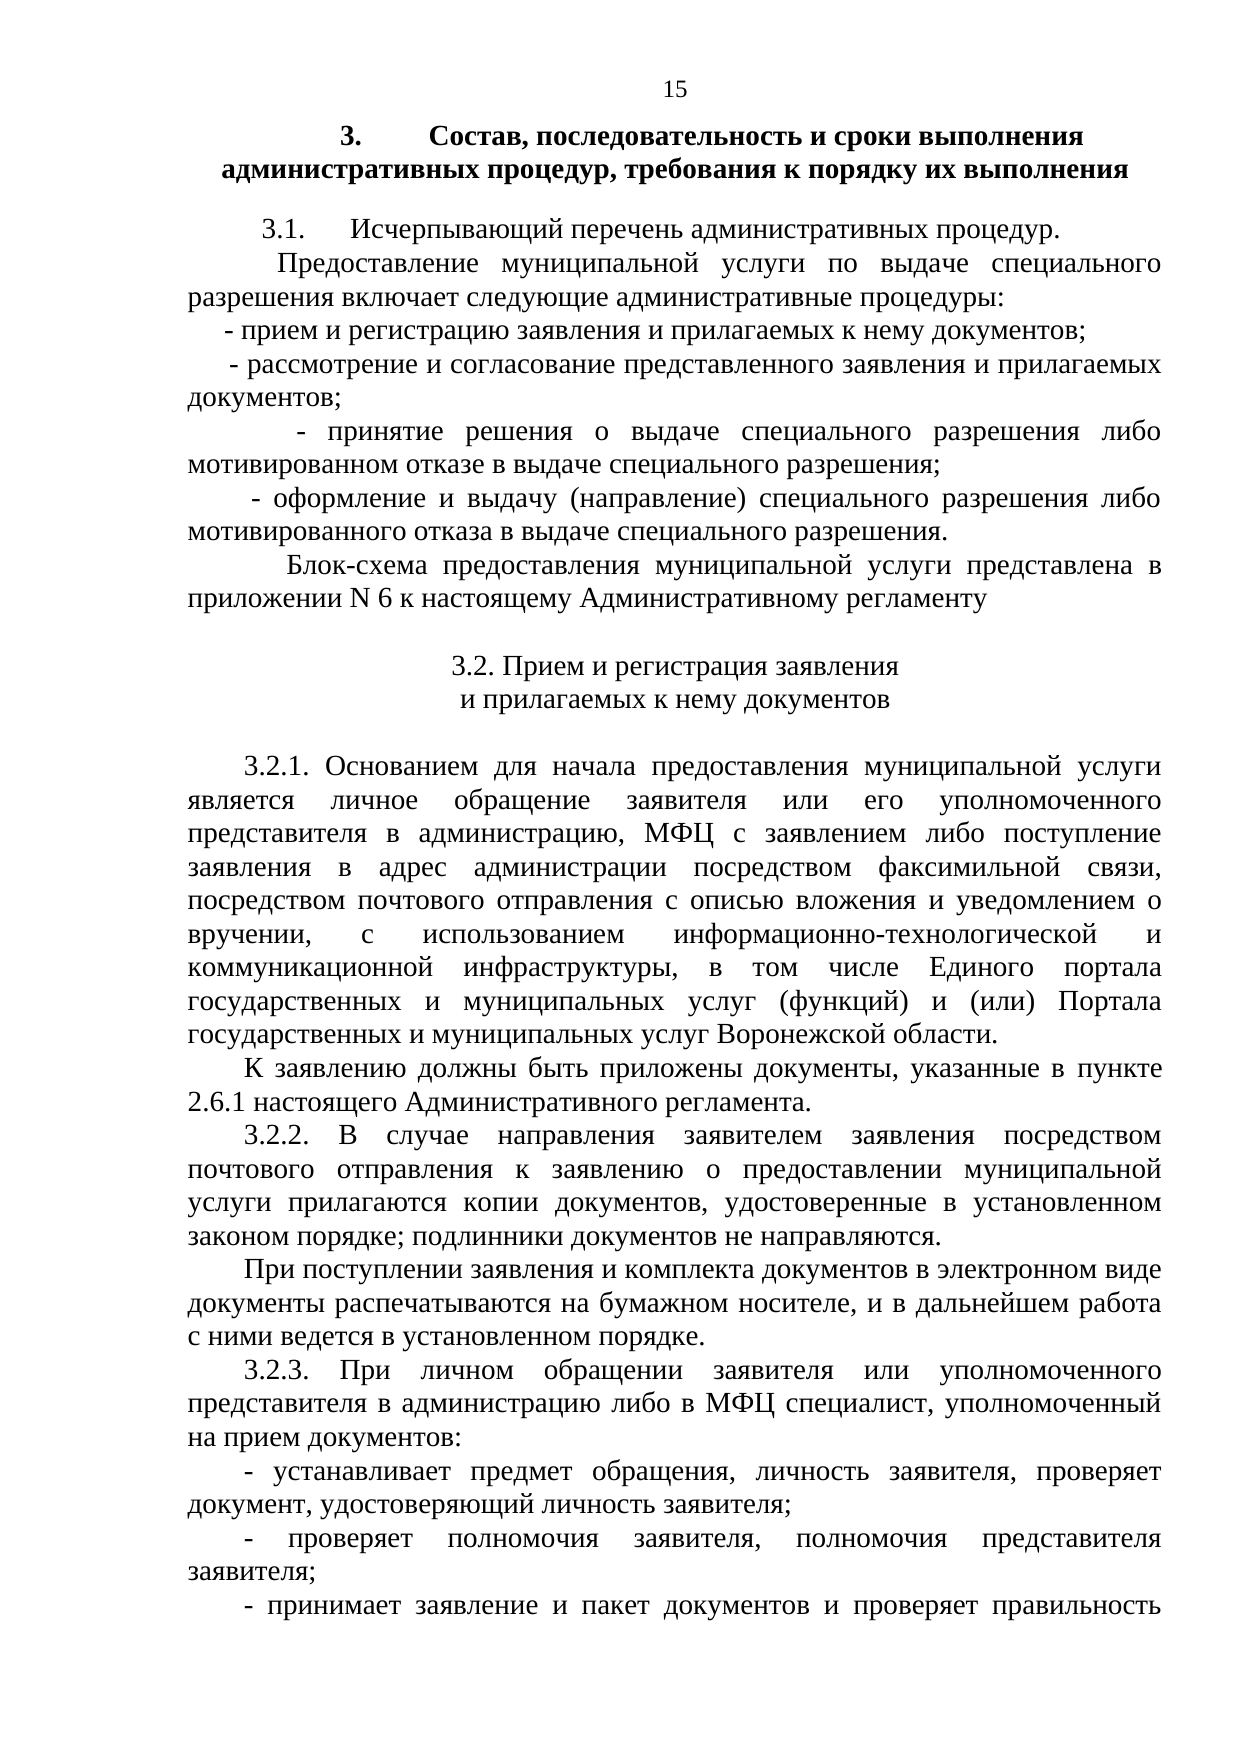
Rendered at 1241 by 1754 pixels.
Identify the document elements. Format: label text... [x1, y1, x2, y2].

text К заявлению должны быть приложены документы, указанные в пункте 2.6.1 настоящего Административного регламента. [187, 1050, 1162, 1117]
text При поступлении заявления и комплекта документов в электронном виде документы распечатываются на бумажном носителе, и в дальнейшем работа с ними ведется в установленном порядке. [187, 1251, 1162, 1352]
text - принятие решения о выдаче специального разрешения либо мотивированном отказе в выдаче специального разрешения; [187, 413, 1162, 480]
list Исчерпывающий перечень административных процедур. [187, 212, 1162, 245]
text - оформление и выдачу (направление) специального разрешения либо мотивированного отказа в выдаче специального разрешения. [187, 480, 1162, 547]
text - устанавливает предмет обращения, личность заявителя, проверяет документ, удостоверяющий личность заявителя; [187, 1453, 1162, 1520]
text - проверяет полномочия заявителя, полномочия представителя заявителя; [187, 1520, 1162, 1587]
text - прием и регистрацию заявления и прилагаемых к нему документов; [187, 312, 1162, 346]
text 3.2. Прием и регистрация заявления [187, 648, 1162, 681]
list Состав, последовательность и сроки выполнения административных процедур, требования к порядку их выполнения [187, 118, 1162, 185]
text 3.2.2. В случае направления заявителем заявления посредством почтового отправления к заявлению о предоставлении муниципальной услуги прилагаются копии документов, удостоверенные в установленном законом порядке; подлинники документов не направляются. [187, 1117, 1162, 1251]
text 3.2.3. При личном обращении заявителя или уполномоченного представителя в администрацию либо в МФЦ специалист, уполномоченный на прием документов: [187, 1352, 1162, 1453]
text 3.2.1. Основанием для начала предоставления муниципальной услуги является личное обращение заявителя или его уполномоченного представителя в администрацию, МФЦ с заявлением либо поступление заявления в адрес администрации посредством факсимильной связи, посредством почтового отправления с описью вложения и уведомлением о вручении, с использованием информационно-технологической и коммуникационной инфраструктуры, в том числе Единого портала государственных и муниципальных услуг (функций) и (или) Портала государственных и муниципальных услуг Воронежской области. [187, 748, 1162, 1050]
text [187, 1587, 1162, 1620]
text и прилагаемых к нему документов [187, 681, 1162, 715]
text - рассмотрение и согласование представленного заявления и прилагаемых документов; [187, 346, 1162, 413]
text Предоставление муниципальной услуги по выдаче специального разрешения включает следующие административные процедуры: [187, 245, 1162, 312]
text Блок-схема предоставления муниципальной услуги представлена в приложении N 6 к настоящему Административному регламенту [187, 547, 1162, 614]
